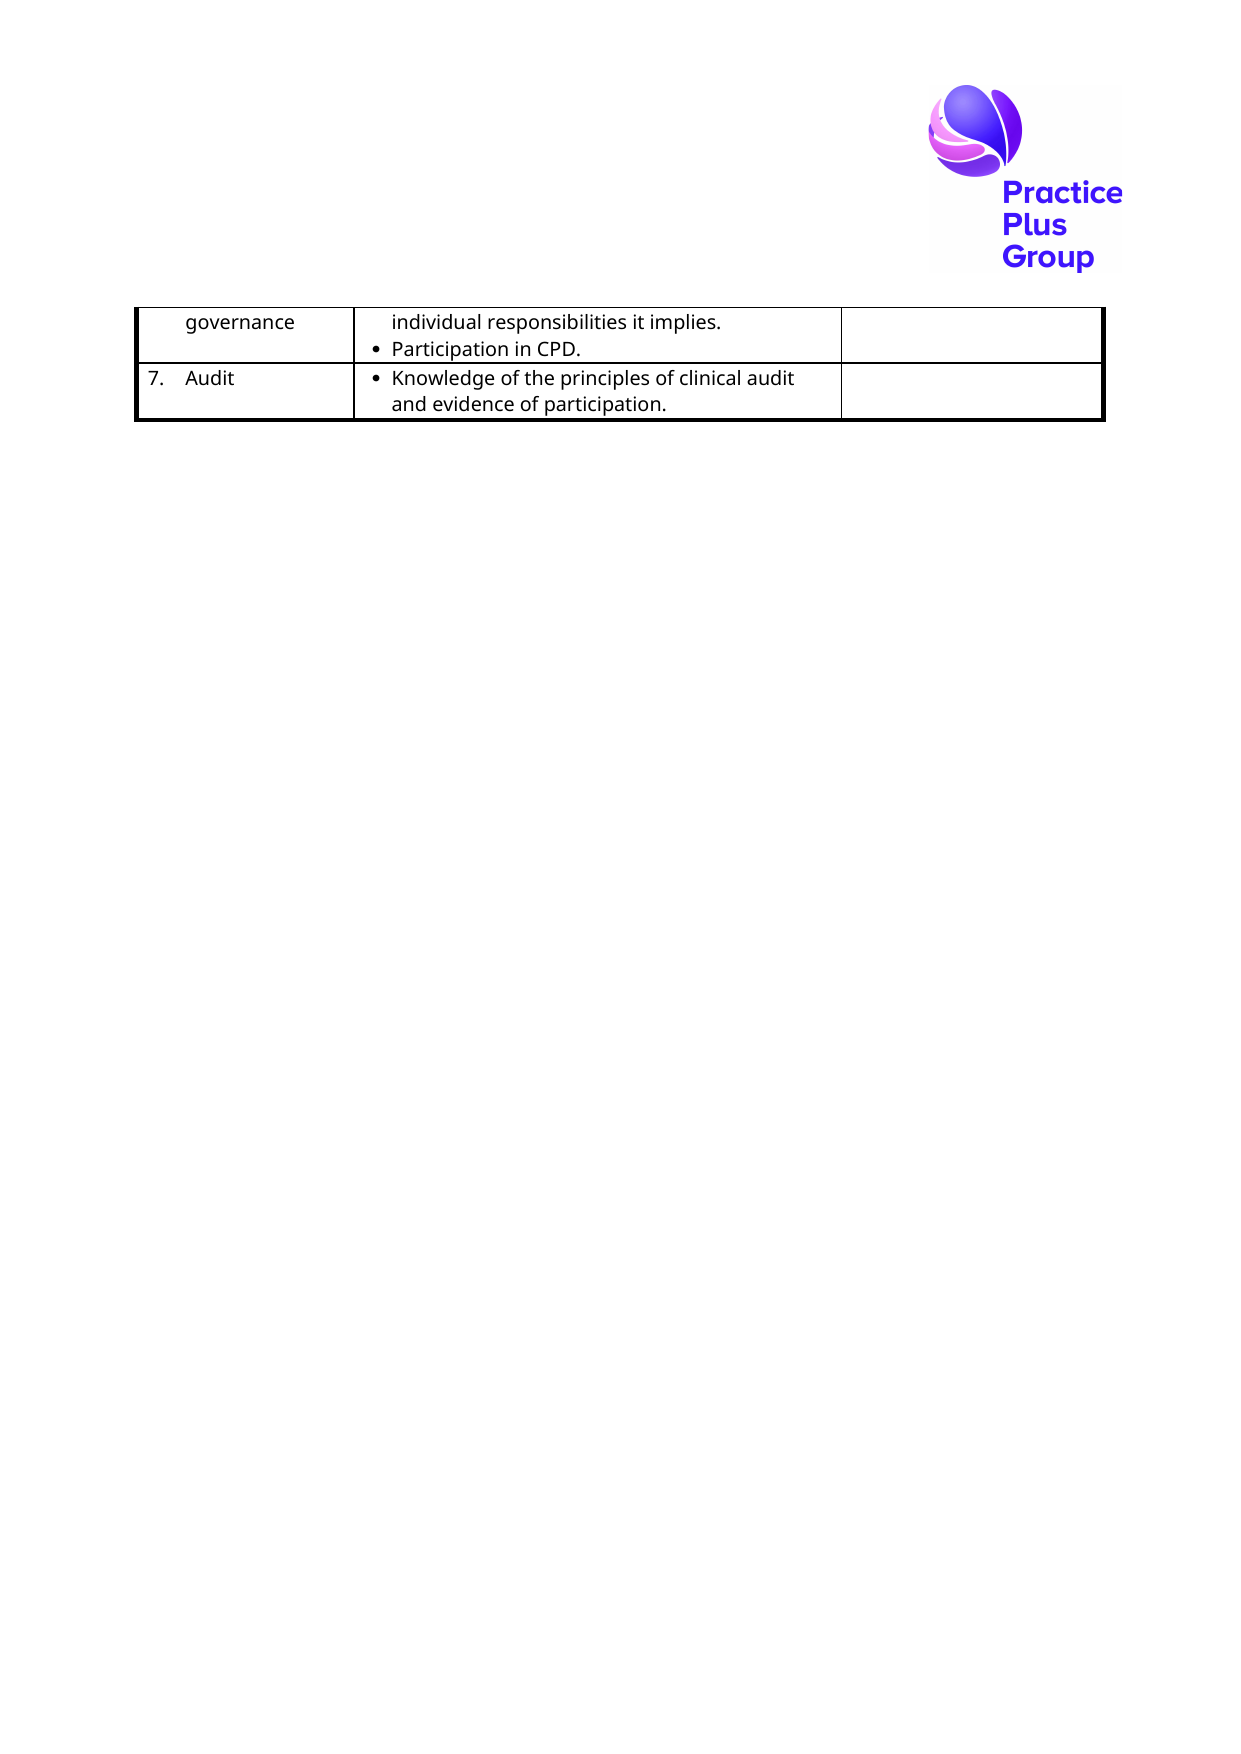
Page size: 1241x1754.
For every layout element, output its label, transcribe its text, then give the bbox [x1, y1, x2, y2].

table_cell Knowledge of the principles of clinical audit and evidence of participation. [355, 364, 841, 418]
table_cell Understanding of clinical governance and the individual responsibilities it implies. Participation in CPD. [355, 308, 841, 362]
table_cell Audit [139, 364, 353, 418]
picture [928, 85, 1123, 273]
table_cell Clinical governance [139, 308, 353, 362]
table_cell [842, 308, 1101, 362]
table_cell [842, 364, 1101, 418]
